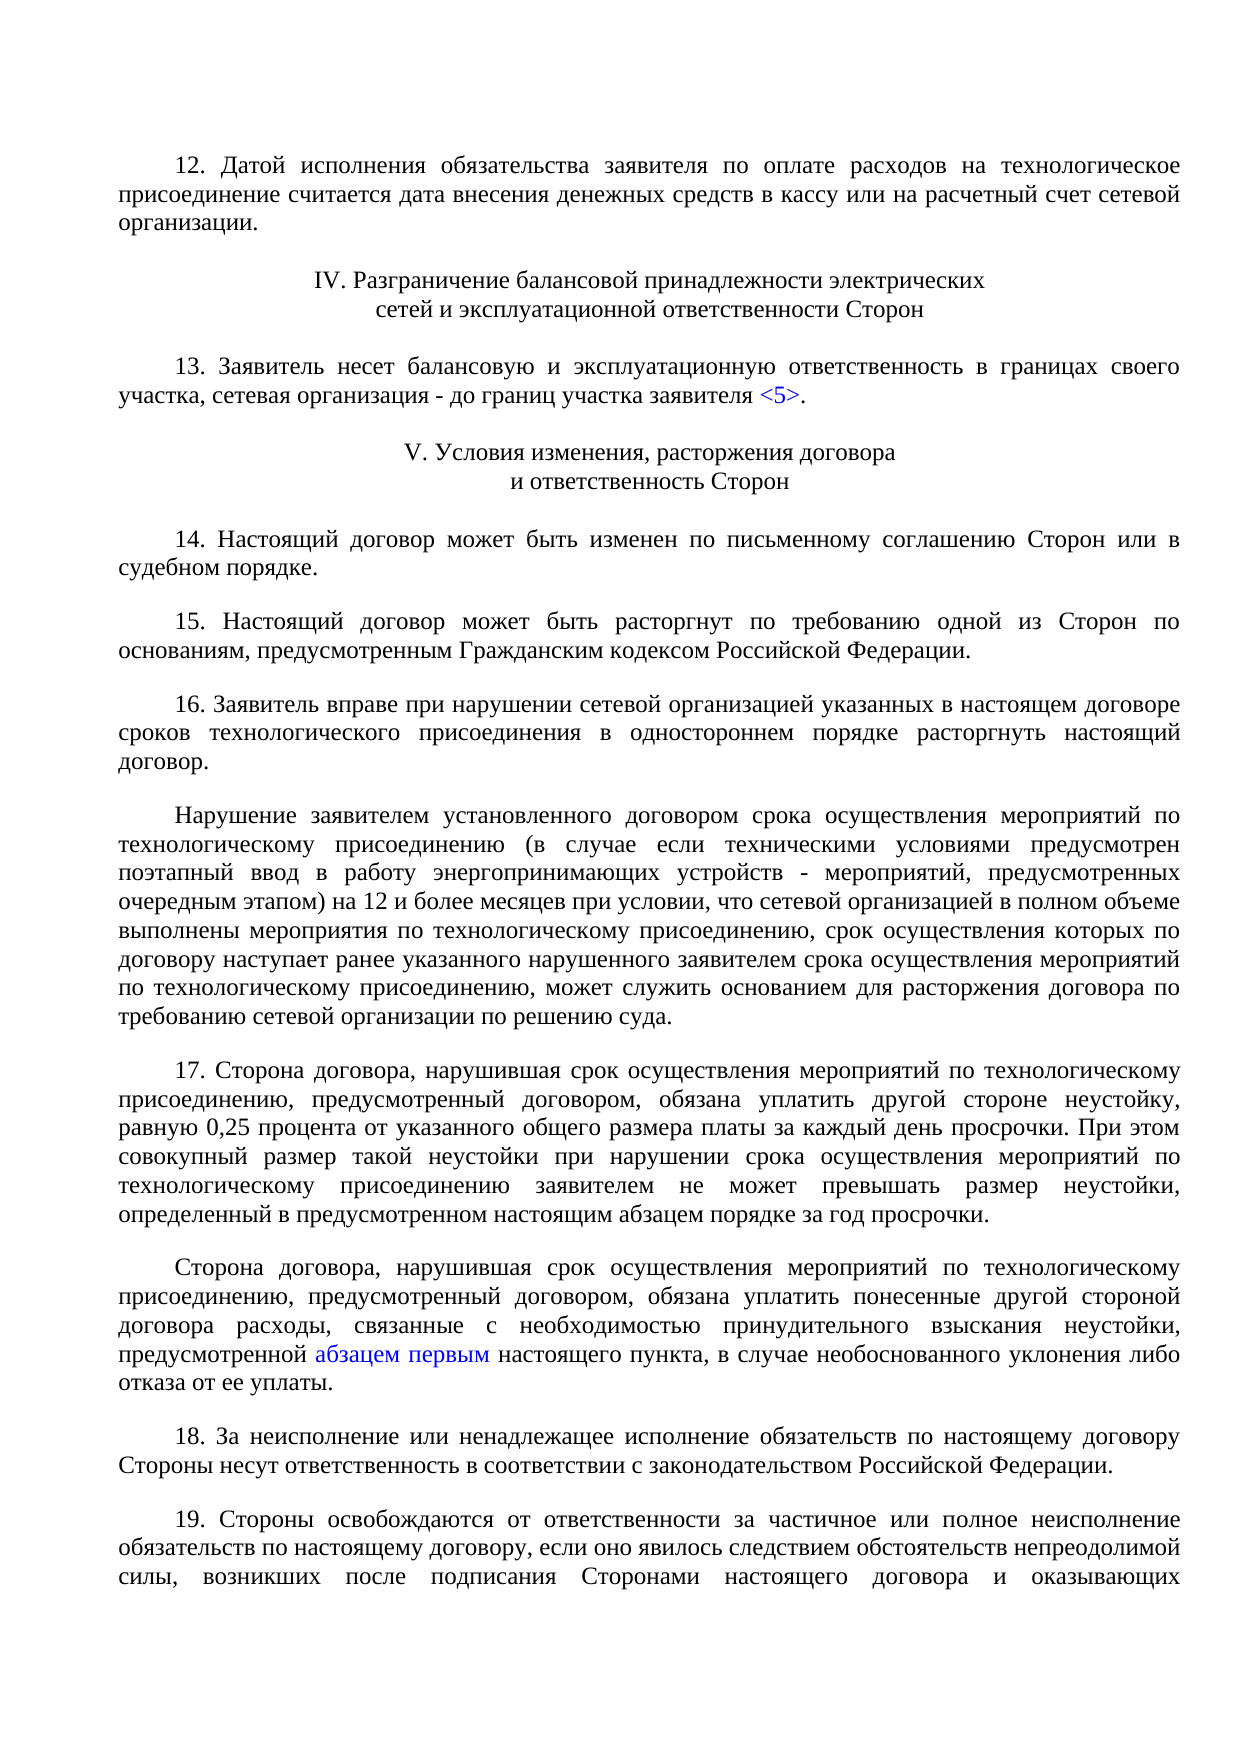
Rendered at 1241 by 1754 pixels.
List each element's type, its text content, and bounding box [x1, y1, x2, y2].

text 17. Сторона договора, нарушившая срок осуществления мероприятий по технологическому присоединению, предусмотренный договором, обязана уплатить другой стороне неустойку, равную 0,25 процента от указанного общего размера платы за каждый день просрочки. При этом совокупный размер такой неустойки при нарушении срока осуществления мероприятий по технологическому присоединению заявителем не может превышать размер неустойки, определенный в предусмотренном настоящим абзацем порядке за год просрочки. [118, 1055, 1181, 1227]
text Нарушение заявителем установленного договором срока осуществления мероприятий по технологическому присоединению (в случае если техническими условиями предусмотрен поэтапный ввод в работу энергопринимающих устройств - мероприятий, предусмотренных очередным этапом) на 12 и более месяцев при условии, что сетевой организацией в полном объеме выполнены мероприятия по технологическому присоединению, срок осуществления которых по договору наступает ранее указанного нарушенного заявителем срока осуществления мероприятий по технологическому присоединению, может служить основанием для расторжения договора по требованию сетевой организации по решению суда. [118, 800, 1181, 1030]
text 16. Заявитель вправе при нарушении сетевой организацией указанных в настоящем договоре сроков технологического присоединения в одностороннем порядке расторгнуть настоящий договор. [118, 689, 1181, 775]
text 12. Датой исполнения обязательства заявителя по оплате расходов на технологическое присоединение считается дата внесения денежных средств в кассу или на расчетный счет сетевой организации. [118, 150, 1181, 236]
text Сторона договора, нарушившая срок осуществления мероприятий по технологическому присоединению, предусмотренный договором, обязана уплатить понесенные другой стороной договора расходы, связанные с необходимостью принудительного взыскания неустойки, предусмотренной абзацем первым настоящего пункта, в случае необоснованного уклонения либо отказа от ее уплаты. [118, 1252, 1181, 1396]
text V. Условия изменения, расторжения договора [118, 437, 1181, 466]
text и ответственность Сторон [118, 466, 1181, 495]
text 15. Настоящий договор может быть расторгнут по требованию одной из Сторон по основаниям, предусмотренным Гражданским кодексом Российской Федерации. [118, 606, 1181, 664]
text 18. За неисполнение или ненадлежащее исполнение обязательств по настоящему договору Стороны несут ответственность в соответствии с законодательством Российской Федерации. [118, 1421, 1181, 1479]
text сетей и эксплуатационной ответственности Сторон [118, 294, 1181, 322]
text IV. Разграничение балансовой принадлежности электрических [118, 265, 1181, 294]
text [118, 1504, 1181, 1590]
text 14. Настоящий договор может быть изменен по письменному соглашению Сторон или в судебном порядке. [118, 524, 1181, 581]
text 13. Заявитель несет балансовую и эксплуатационную ответственность в границах своего участка, сетевая организация - до границ участка заявителя <5>. [118, 351, 1181, 409]
